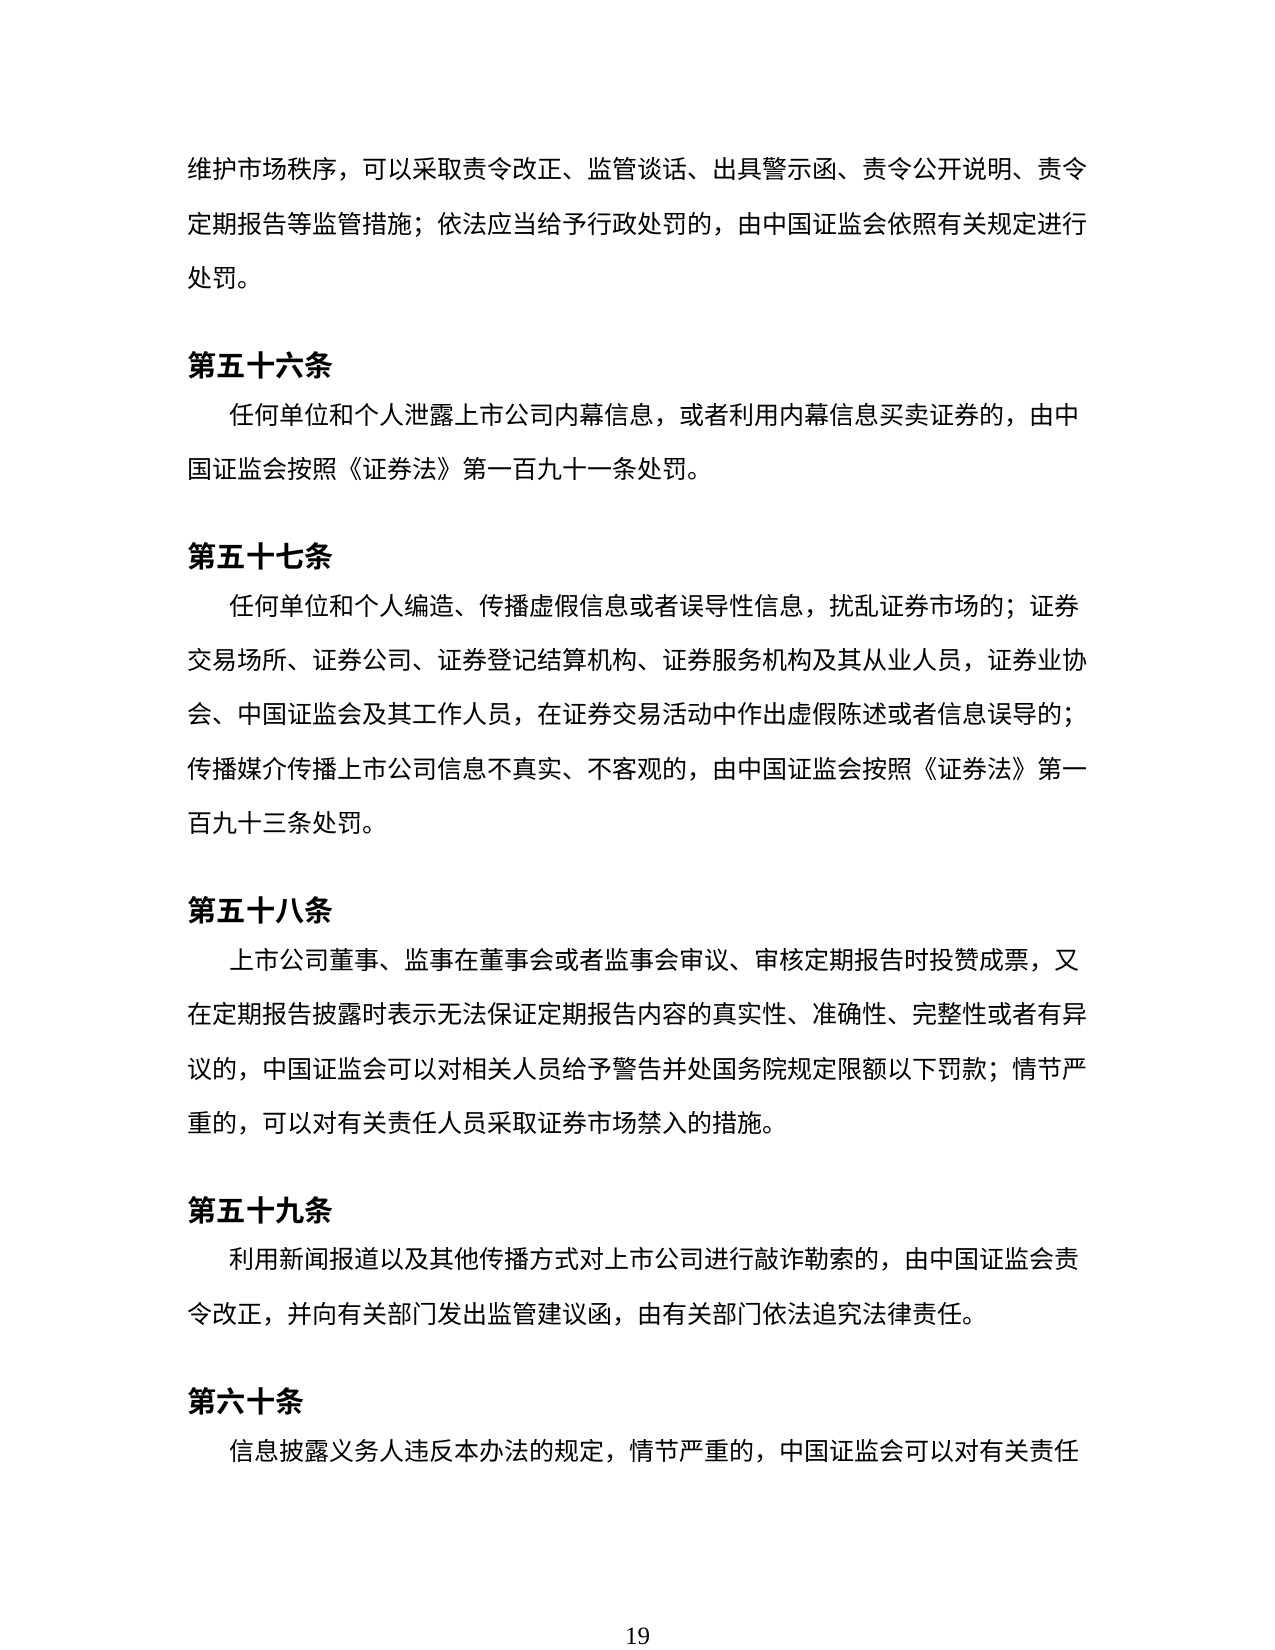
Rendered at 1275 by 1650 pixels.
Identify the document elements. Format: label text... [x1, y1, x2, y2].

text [187, 150, 1087, 295]
text 任何单位和个人泄露上市公司内幕信息，或者利用内幕信息买卖证券的，由中国证监会按照《证券法》第一百九十一条处罚。 [187, 395, 1087, 486]
text 上市公司董事、监事在董事会或者监事会审议、审核定期报告时投赞成票，又在定期报告披露时表示无法保证定期报告内容的真实性、准确性、完整性或者有异议的，中国证监会可以对相关人员给予警告并处国务院规定限额以下罚款；情节严重的，可以对有关责任人员采取证券市场禁入的措施。 [187, 940, 1087, 1140]
text 利用新闻报道以及其他传播方式对上市公司进行敲诈勒索的，由中国证监会责令改正，并向有关部门发出监管建议函，由有关部门依法追究法律责任。 [187, 1240, 1087, 1331]
text 任何单位和个人编造、传播虚假信息或者误导性信息，扰乱证券市场的；证券交易场所、证券公司、证券登记结算机构、证券服务机构及其从业人员，证券业协会、中国证监会及其工作人员，在证券交易活动中作出虚假陈述或者信息误导的；传播媒介传播上市公司信息不真实、不客观的，由中国证监会按照《证券法》第一百九十三条处罚。 [187, 586, 1087, 840]
text 第五十八条 [187, 888, 1087, 930]
text 第五十九条 [187, 1187, 1087, 1229]
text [187, 1431, 1087, 1467]
text 第五十七条 [187, 533, 1087, 576]
text 第六十条 [187, 1378, 1087, 1421]
text 第五十六条 [187, 343, 1087, 385]
